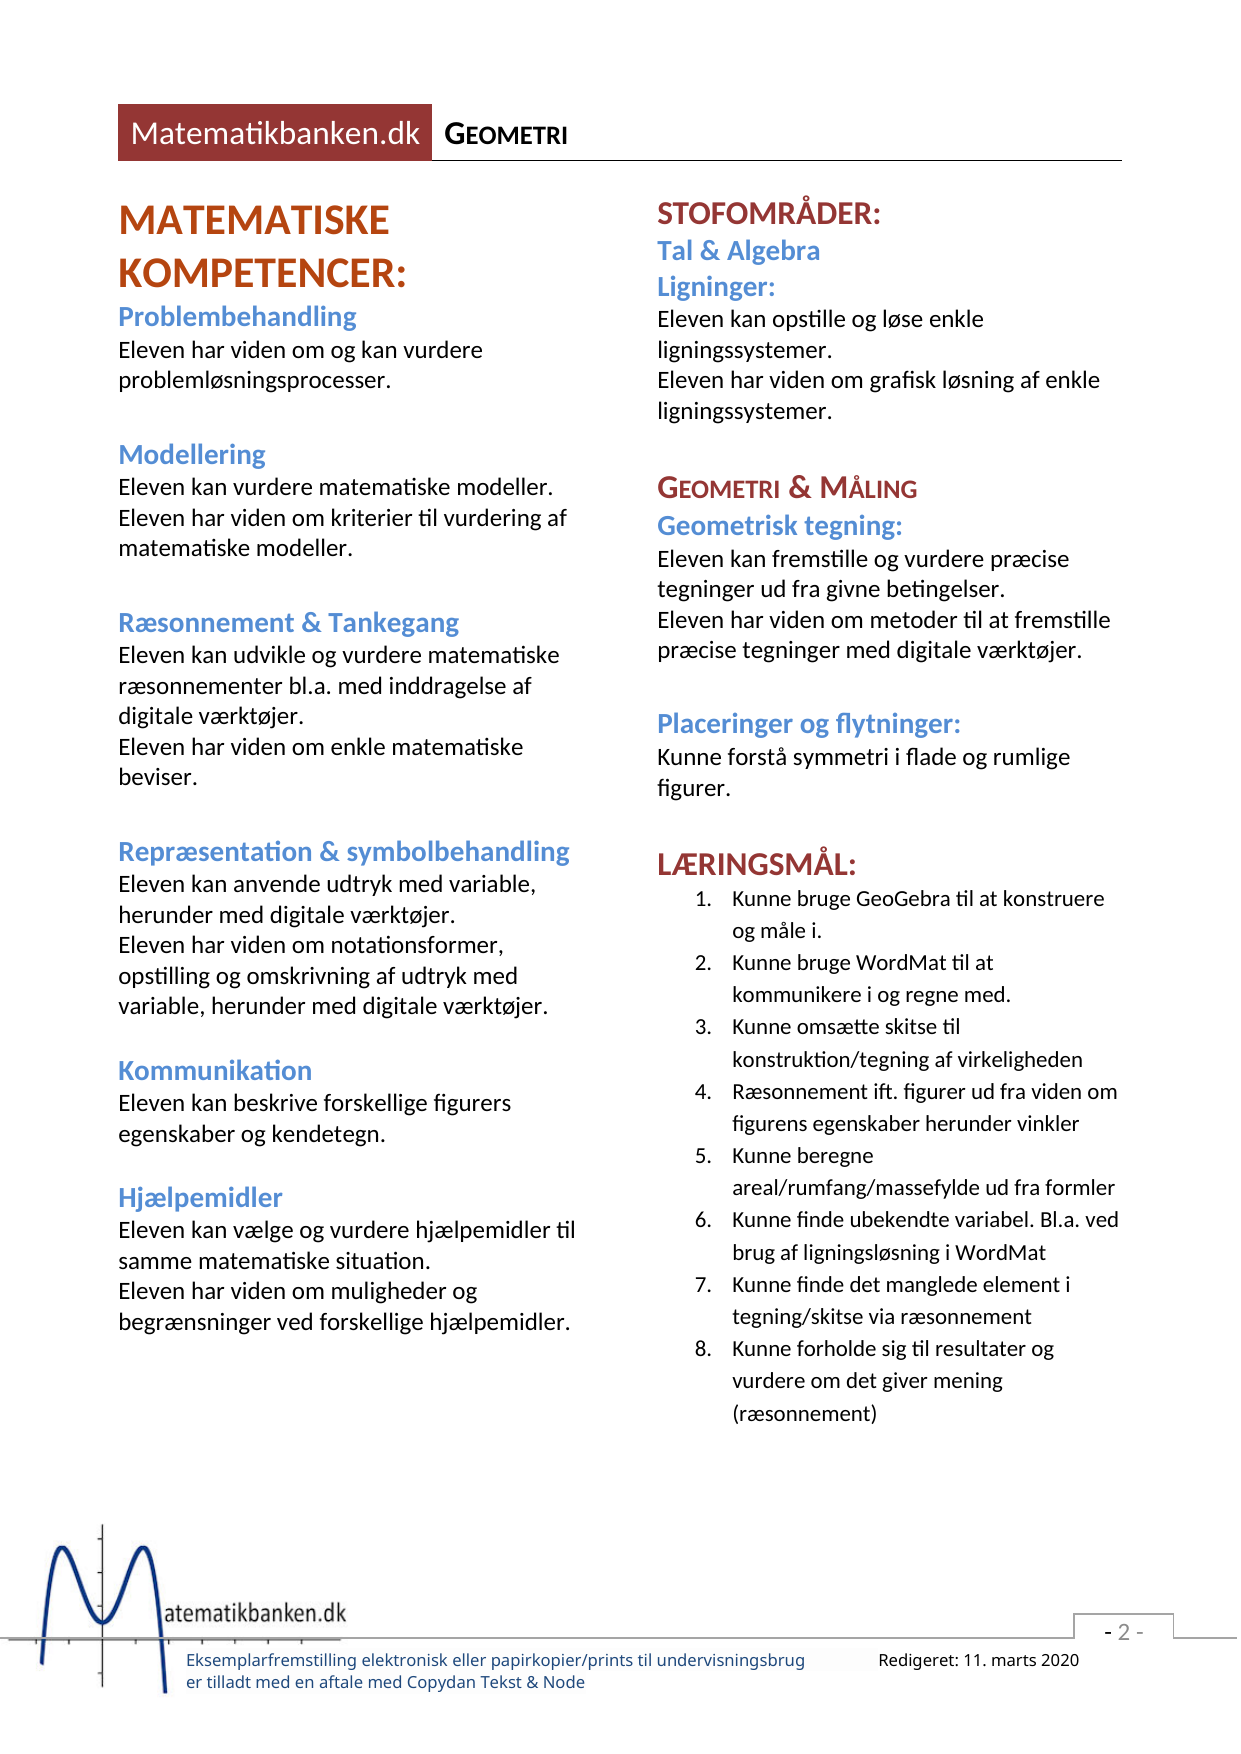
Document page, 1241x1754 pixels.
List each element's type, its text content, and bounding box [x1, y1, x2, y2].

list Kunne bruge GeoGebra til at konstruere og måle i. [694, 884, 1122, 944]
picture [0, 1639, 363, 1719]
subtitle Placeringer og flytninger: [657, 706, 1122, 741]
text Eleven har viden om og kan vurdere problemløsningsprocesser. [118, 334, 583, 395]
list Kunne finde det manglede element i tegning/skitse via ræsonnement [694, 1270, 1122, 1330]
list Kunne forholde sig til resultater og vurdere om det giver mening (ræsonnement) [694, 1334, 1122, 1427]
text Kunne forstå symmetri i flade og rumlige figurer. [657, 741, 1122, 802]
subtitle Kommunikation [118, 1052, 583, 1087]
text Eleven kan fremstille og vurdere præcise tegninger ud fra givne betingelser. [657, 543, 1122, 604]
text Eleven kan beskrive forskellige figurers egenskaber og kendetegn. [118, 1087, 583, 1148]
subtitle Geometrisk tegning: [657, 507, 1122, 543]
text Eleven har viden om muligheder og begrænsninger ved forskellige hjælpemidler. [118, 1275, 583, 1336]
text Eleven har viden om grafisk løsning af enkle ligningssystemer. [657, 365, 1122, 426]
text Eleven kan opstille og løse enkle ligningssystemer. [657, 304, 1122, 365]
list Kunne omsætte skitse til konstruktion/tegning af virkeligheden [694, 1012, 1122, 1073]
subtitle Hjælpemidler [118, 1179, 583, 1214]
subtitle Geometri & Måling [657, 466, 1122, 507]
text Eleven har viden om metoder til at fremstille præcise tegninger med digitale værktøjer. [657, 604, 1122, 665]
subtitle Modellering [118, 436, 583, 472]
list Ræsonnement ift. figurer ud fra viden om figurens egenskaber herunder vinkler [694, 1077, 1122, 1137]
text MATEMATISKE KOMPETENCER: [118, 192, 583, 298]
list Kunne finde ubekendte variabel. Bl.a. ved brug af ligningsløsning i WordMat [694, 1206, 1122, 1266]
text Eleven har viden om enkle matematiske beviser. [118, 731, 583, 792]
list Kunne beregne areal/rumfang/massefylde ud fra formler [694, 1141, 1122, 1201]
subtitle Ligninger: [657, 268, 1122, 304]
text Eleven kan anvende udtryk med variable, herunder med digitale værktøjer. [118, 868, 583, 929]
text Eleven kan vurdere matematiske modeller. [118, 472, 583, 502]
subtitle Problembehandling [118, 298, 583, 334]
subtitle LÆRINGSMÅL: [657, 843, 1122, 884]
subtitle Ræsonnement & Tankegang [118, 604, 583, 639]
subtitle STOFOMRÅDER: [657, 192, 1122, 232]
text Eleven kan udvikle og vurdere matematiske ræsonnementer bl.a. med inddragelse af digitale værktøjer. [118, 639, 583, 731]
subtitle Tal & Algebra [657, 232, 1122, 268]
text Eleven kan vælge og vurdere hjælpemidler til samme matematiske situation. [118, 1214, 583, 1275]
subtitle Repræsentation & symbolbehandling [118, 833, 583, 868]
text Eleven har viden om kriterier til vurdering af matematiske modeller. [118, 502, 583, 563]
list Kunne bruge WordMat til at kommunikere i og regne med. [694, 948, 1122, 1008]
picture [0, 1497, 363, 1637]
text Eleven har viden om notationsformer, opstilling og omskrivning af udtryk med variable, herunder med digitale værktøjer. [118, 929, 583, 1021]
